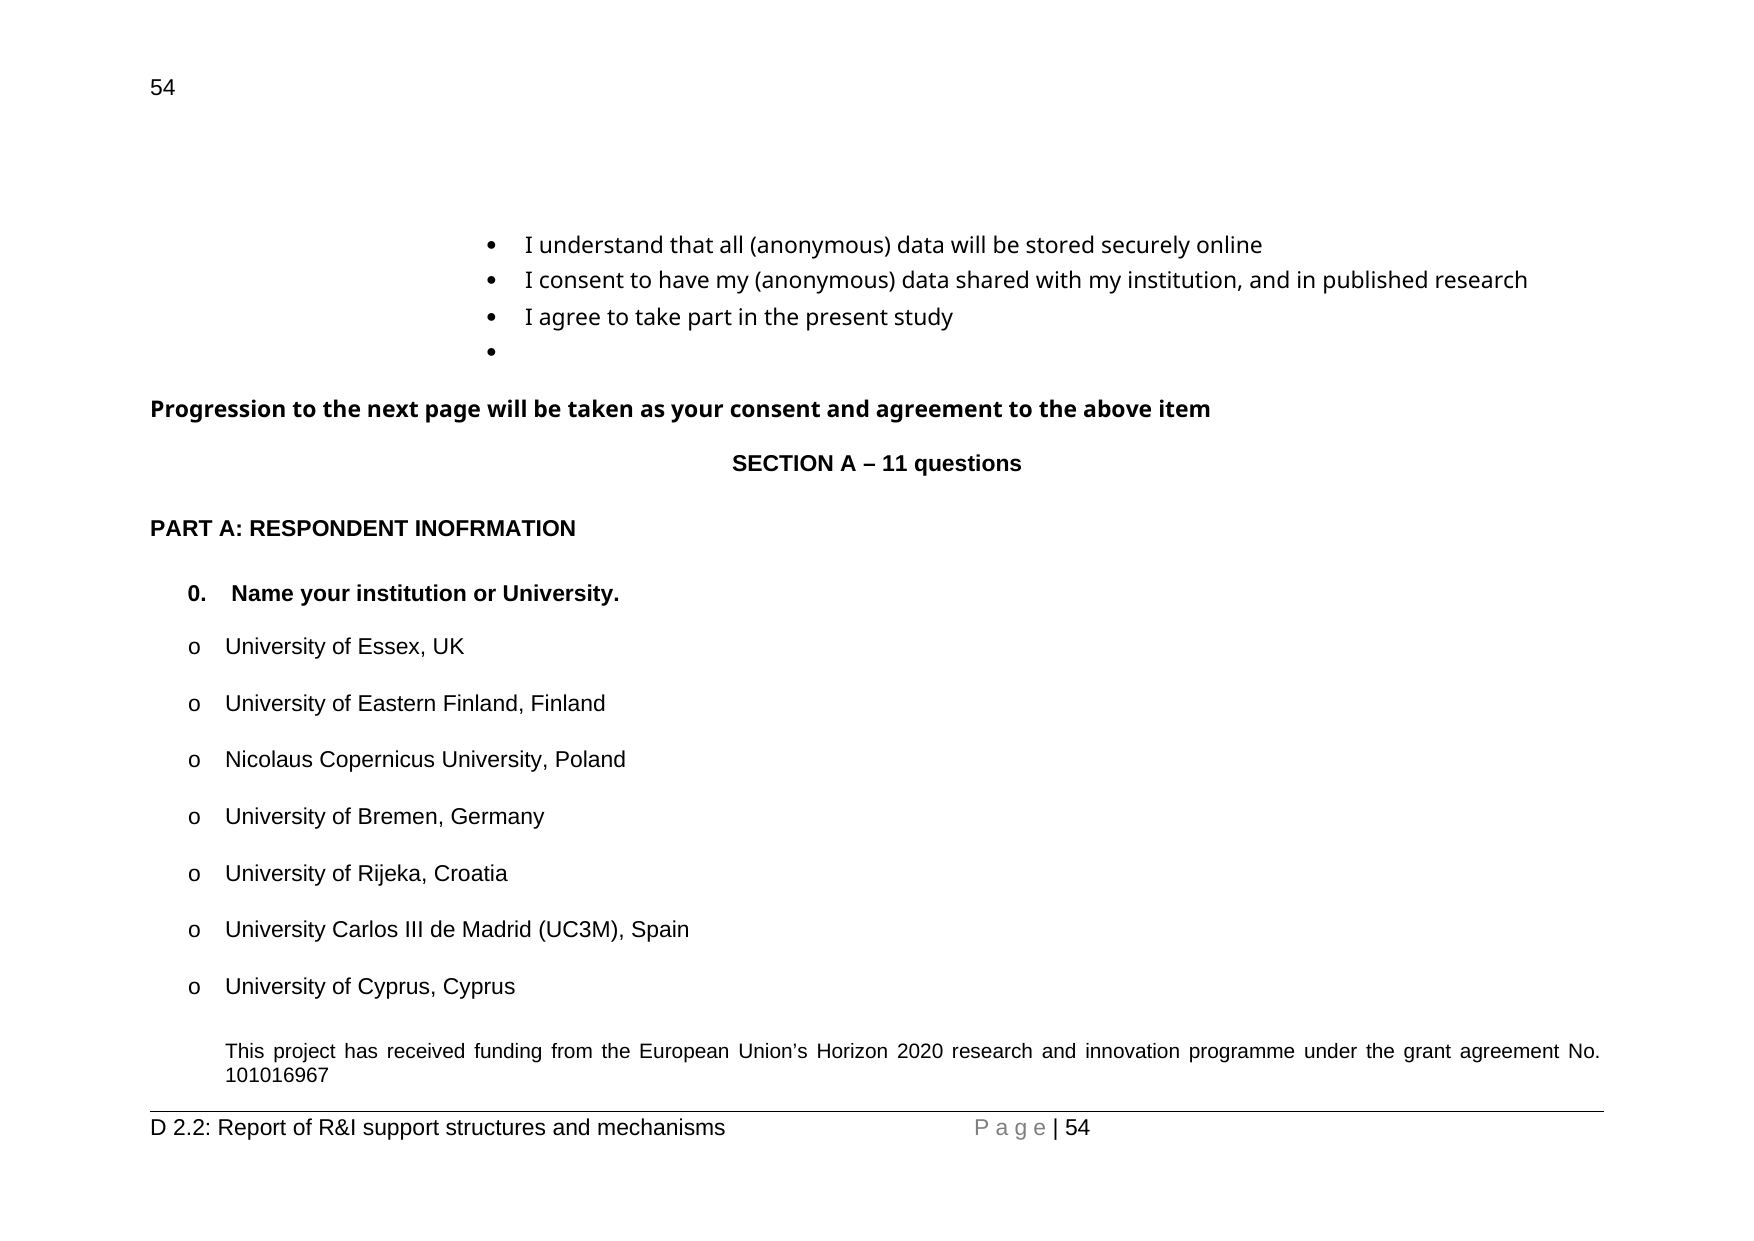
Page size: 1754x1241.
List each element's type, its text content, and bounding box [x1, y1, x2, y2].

list University of Bremen, Germany [187, 803, 1604, 831]
list Name your institution or University. [187, 580, 1604, 607]
list University of Essex, UK [187, 633, 1604, 661]
list I agree to take part in the present study [487, 300, 1604, 332]
list University of Rijeka, Croatia [187, 860, 1604, 888]
list University of Cyprus, Cyprus [187, 973, 1604, 1001]
text PART A: RESPONDENT INOFRMATION [150, 515, 1604, 541]
list University of Eastern Finland, Finland [187, 690, 1604, 718]
list University Carlos III de Madrid (UC3M), Spain [187, 916, 1604, 945]
text SECTION A – 11 questions [150, 450, 1604, 476]
list I understand that all (anonymous) data will be stored securely online [487, 228, 1604, 260]
list Nicolaus Copernicus University, Poland [187, 746, 1604, 775]
text Progression to the next page will be taken as your consent and agreement to the above item [150, 393, 1604, 424]
list I consent to have my (anonymous) data shared with my institution, and in published research [487, 264, 1604, 296]
